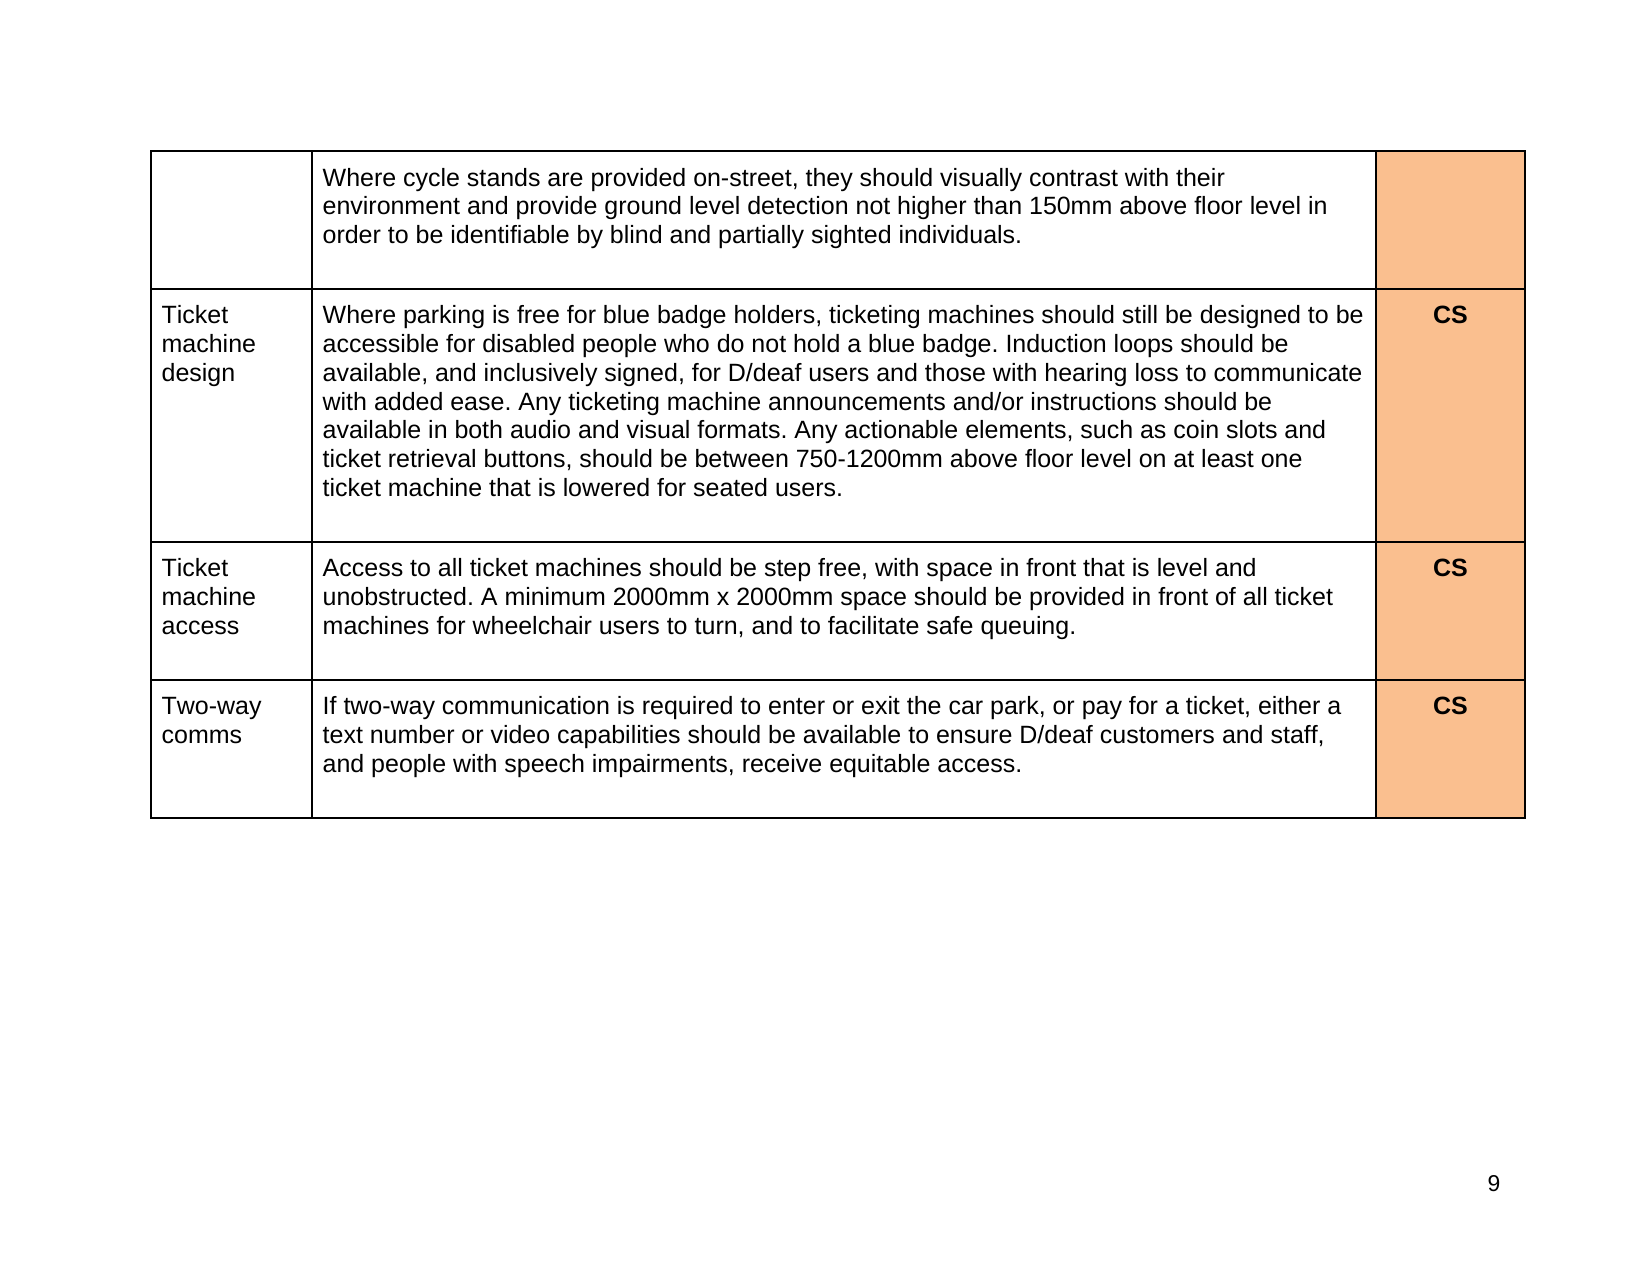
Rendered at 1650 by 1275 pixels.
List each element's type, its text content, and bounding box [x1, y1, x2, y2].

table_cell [313, 152, 1375, 288]
table_cell CS [1377, 152, 1524, 288]
table_cell Where parking is free for blue badge holders, ticketing machines should still be designed to be accessible for disabled people who do not hold a blue badge. Induction loops should be available, and inclusively signed, for D/deaf users and those with hearing loss to communicate with added ease. Any ticketing machine announcements and/or instructions should be available in both audio and visual formats. Any actionable elements, such as coin slots and ticket retrieval buttons, should be between 750-1200mm above floor level on at least one ticket machine that is lowered for seated users. [313, 290, 1375, 541]
table_cell CS [1377, 290, 1524, 541]
table_cell Ticket machine design [152, 290, 311, 541]
table_cell Access to all ticket machines should be step free, with space in front that is level and unobstructed. A minimum 2000mm x 2000mm space should be provided in front of all ticket machines for wheelchair users to turn, and to facilitate safe queuing. [313, 543, 1375, 679]
table_cell Two-way comms [152, 681, 311, 817]
table_cell CS [1377, 543, 1524, 679]
table_cell If two-way communication is required to enter or exit the car park, or pay for a ticket, either a text number or video capabilities should be available to ensure D/deaf customers and staff, and people with speech impairments, receive equitable access. [313, 681, 1375, 817]
table_cell CS [1377, 681, 1524, 817]
table_cell Ticket machine access [152, 543, 311, 679]
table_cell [152, 152, 311, 288]
